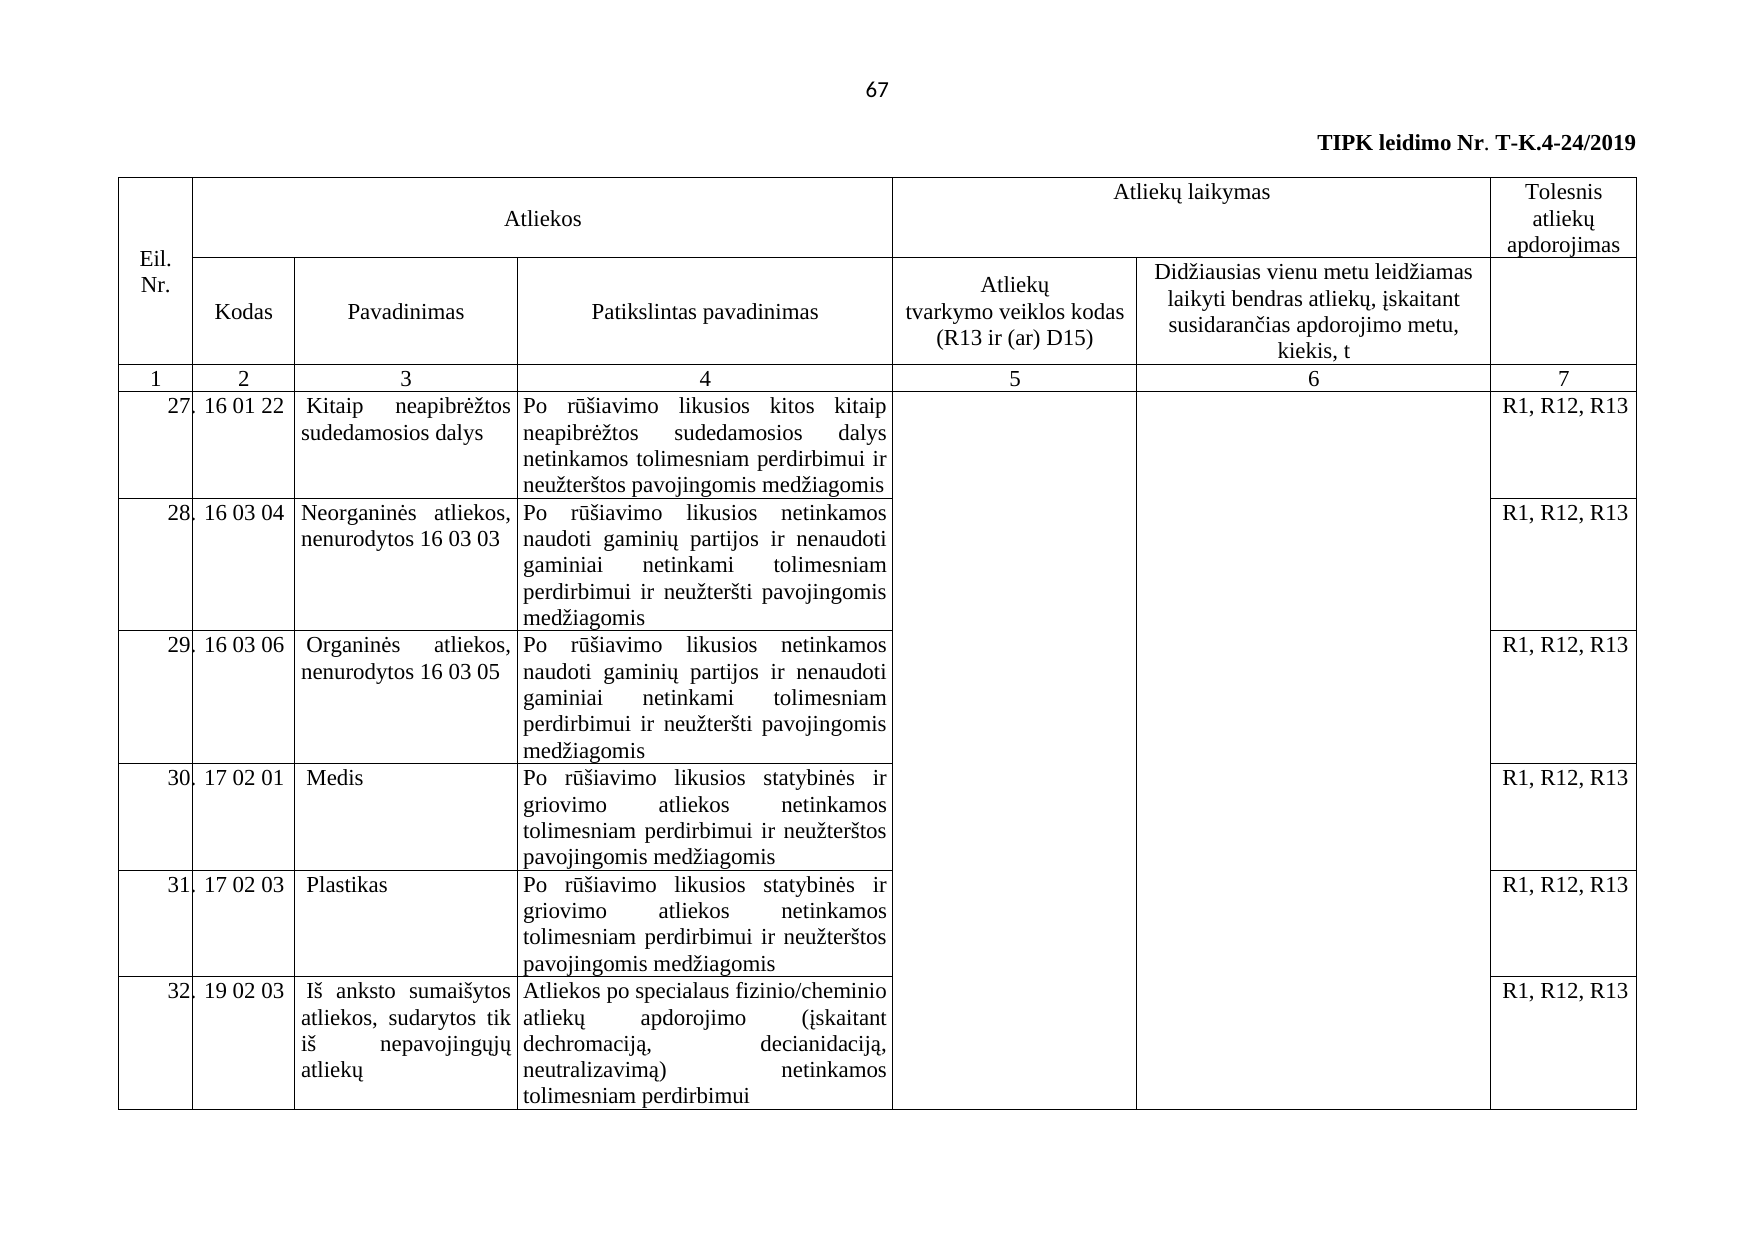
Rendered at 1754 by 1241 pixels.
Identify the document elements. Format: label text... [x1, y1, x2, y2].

table_cell R1, R12, R13 [1491, 631, 1636, 763]
table_cell [1491, 258, 1636, 364]
table_cell 6 [1137, 365, 1490, 391]
table_cell 16 03 04 [193, 499, 294, 630]
table_cell Kitaip neapibrėžtos sudedamosios dalys [295, 392, 517, 498]
table_cell Neorganinės atliekos, nenurodytos 16 03 03 [295, 499, 517, 630]
table_cell [119, 764, 192, 870]
table_cell Kodas [193, 258, 294, 364]
table_cell 4 [518, 365, 892, 391]
table_cell Po rūšiavimo likusios netinkamos naudoti gaminių partijos ir nenaudoti gaminiai netinkami tolimesniam perdirbimui ir neužteršti pavojingomis medžiagomis [518, 499, 892, 630]
table_cell [119, 631, 192, 763]
table_cell R1, R12, R13 [1491, 977, 1636, 1109]
table_cell 16 01 22 [193, 392, 294, 498]
table_cell [119, 977, 192, 1109]
table_cell 7 [1491, 365, 1636, 391]
table_cell R1, R12, R13 [1491, 499, 1636, 630]
table_cell [119, 871, 192, 976]
table_cell R1, R12, R13 [1491, 764, 1636, 870]
table_cell Didžiausias vienu metu leidžiamas laikyti bendras atliekų, įskaitant susidarančias apdorojimo metu, kiekis, t [1137, 258, 1490, 364]
table_cell [119, 392, 192, 498]
table_cell Po rūšiavimo likusios statybinės ir griovimo atliekos netinkamos tolimesniam perdirbimui ir neužterštos pavojingomis medžiagomis [518, 871, 892, 976]
table_header Eil. Nr. [119, 178, 192, 364]
table_cell Plastikas [295, 871, 517, 976]
table_header Atliekos [193, 178, 892, 257]
table_cell Po rūšiavimo likusios statybinės ir griovimo atliekos netinkamos tolimesniam perdirbimui ir neužterštos pavojingomis medžiagomis [518, 764, 892, 870]
table_cell Organinės atliekos, nenurodytos 16 03 05 [295, 631, 517, 763]
table_header Tolesnis atliekų apdorojimas [1491, 178, 1636, 257]
table_header Atliekų laikymas [893, 178, 1490, 257]
table_cell Atliekos po specialaus fizinio/cheminio atliekų apdorojimo (įskaitant dechromaciją, decianidaciją, neutralizavimą) netinkamos tolimesniam perdirbimui [518, 977, 892, 1109]
table_cell Po rūšiavimo likusios kitos kitaip neapibrėžtos sudedamosios dalys netinkamos tolimesniam perdirbimui ir neužterštos pavojingomis medžiagomis [518, 392, 892, 498]
table_cell 16 03 06 [193, 631, 294, 763]
table_cell 19 02 03 [193, 977, 294, 1109]
table_cell Medis [295, 764, 517, 870]
table_cell Atliekų tvarkymo veiklos kodas (R13 ir (ar) D15) [893, 258, 1136, 364]
table_cell 1 [119, 365, 192, 391]
table_cell 3 [295, 365, 517, 391]
table_cell Patikslintas pavadinimas [518, 258, 892, 364]
table_cell R1, R12, R13 [1491, 871, 1636, 976]
table_cell 17 02 03 [193, 871, 294, 976]
table_cell 5 [893, 365, 1136, 391]
table_cell R1, R12, R13 [1491, 392, 1636, 498]
table_cell Iš anksto sumaišytos atliekos, sudarytos tik iš nepavojingųjų atliekų [295, 977, 517, 1109]
table_cell 17 02 01 [193, 764, 294, 870]
table_cell 2 [193, 365, 294, 391]
table_cell [119, 499, 192, 630]
table_cell Pavadinimas [295, 258, 517, 364]
table_cell Po rūšiavimo likusios netinkamos naudoti gaminių partijos ir nenaudoti gaminiai netinkami tolimesniam perdirbimui ir neužteršti pavojingomis medžiagomis [518, 631, 892, 763]
